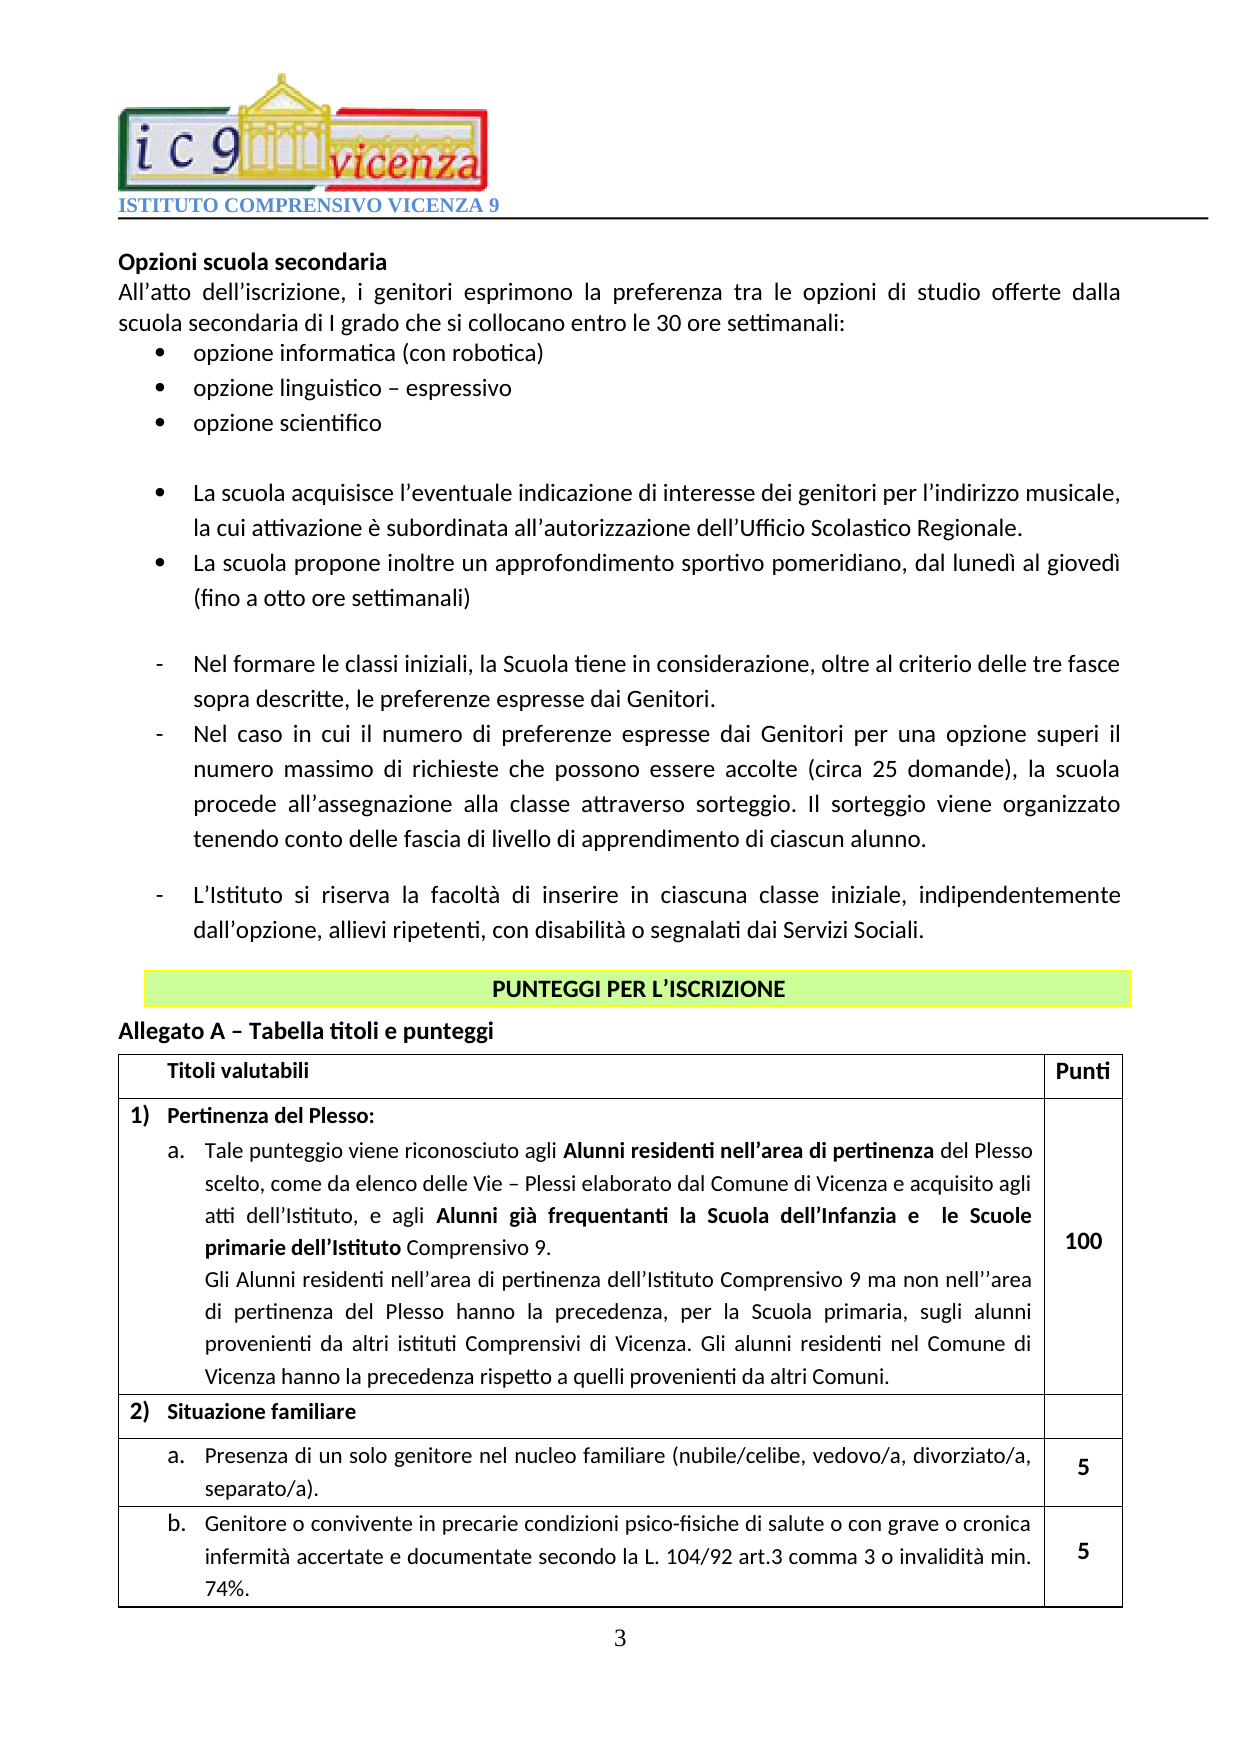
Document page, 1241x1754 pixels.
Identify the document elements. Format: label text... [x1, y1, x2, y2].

table_cell 100 [1045, 1099, 1122, 1394]
list L’Istituto si riserva la facoltà di inserire in ciascuna classe iniziale, indipendentemente dall’opzione, allievi ripetenti, con disabilità o segnalati dai Servizi Sociali. [156, 879, 1122, 944]
list Nel formare le classi iniziali, la Scuola tiene in considerazione, oltre al criterio delle tre fasce sopra descritte, le preferenze espresse dai Genitori. [156, 648, 1122, 714]
table_header Punti [1045, 1055, 1122, 1098]
text All’atto dell’iscrizione, i genitori esprimono la preferenza tra le opzioni di studio offerte dalla scuola secondaria di I grado che si collocano entro le 30 ore settimanali: [118, 277, 1122, 338]
table_header Titoli valutabili [119, 1055, 1044, 1098]
table_cell 5 [1045, 1507, 1122, 1606]
list La scuola acquisisce l’eventuale indicazione di interesse dei genitori per l’indirizzo musicale, la cui attivazione è subordinata all’autorizzazione dell’Ufficio Scolastico Regionale. [156, 478, 1122, 543]
list opzione informatica (con robotica) [156, 338, 1122, 368]
list opzione linguistico – espressivo [156, 373, 1122, 403]
table_cell Presenza di un solo genitore nel nucleo familiare (nubile/celibe, vedovo/a, divorziato/a, separato/a). [119, 1439, 1044, 1506]
list La scuola propone inoltre un approfondimento sportivo pomeridiano, dal lunedì al giovedì (fino a otto ore settimanali) [156, 548, 1122, 613]
table_cell Situazione familiare [119, 1395, 1044, 1438]
table_cell Genitore o convivente in precarie condizioni psico-fisiche di salute o con grave o cronica infermità accertate e documentate secondo la L. 104/92 art.3 comma 3 o invalidità min. 74%. [119, 1507, 1044, 1606]
table_cell Pertinenza del Plesso: Tale punteggio viene riconosciuto agli Alunni residenti nell’area di pertinenza del Plesso scelto, come da elenco delle Vie – Plessi elaborato dal Comune di Vicenza e acquisito agli atti dell’Istituto, e agli Alunni già frequentanti la Scuola dell’Infanzia e le Scuole primarie dell’Istituto Comprensivo 9. Gli Alunni residenti nell’area di pertinenza dell’Istituto Comprensivo 9 ma non nell’’area di pertinenza del Plesso hanno la precedenza, per la Scuola primaria, sugli alunni provenienti da altri istituti Comprensivi di Vicenza. Gli alunni residenti nel Comune di Vicenza hanno la precedenza rispetto a quelli provenienti da altri Comuni. [119, 1099, 1044, 1394]
list opzione scientifico [156, 408, 1122, 438]
table_cell [1045, 1395, 1122, 1438]
subtitle Opzioni scuola secondaria [118, 246, 1122, 277]
text PUNTEGGI PER L’ISCRIZIONE [145, 971, 1130, 1006]
list Nel caso in cui il numero di preferenze espresse dai Genitori per una opzione superi il numero massimo di richieste che possono essere accolte (circa 25 domande), la scuola procede all’assegnazione alla classe attraverso sorteggio. Il sorteggio viene organizzato tenendo conto delle fascia di livello di apprendimento di ciascun alunno. [156, 718, 1122, 854]
picture [118, 73, 489, 194]
table_cell 5 [1045, 1439, 1122, 1506]
text Allegato A – Tabella titoli e punteggi [118, 1015, 1122, 1045]
